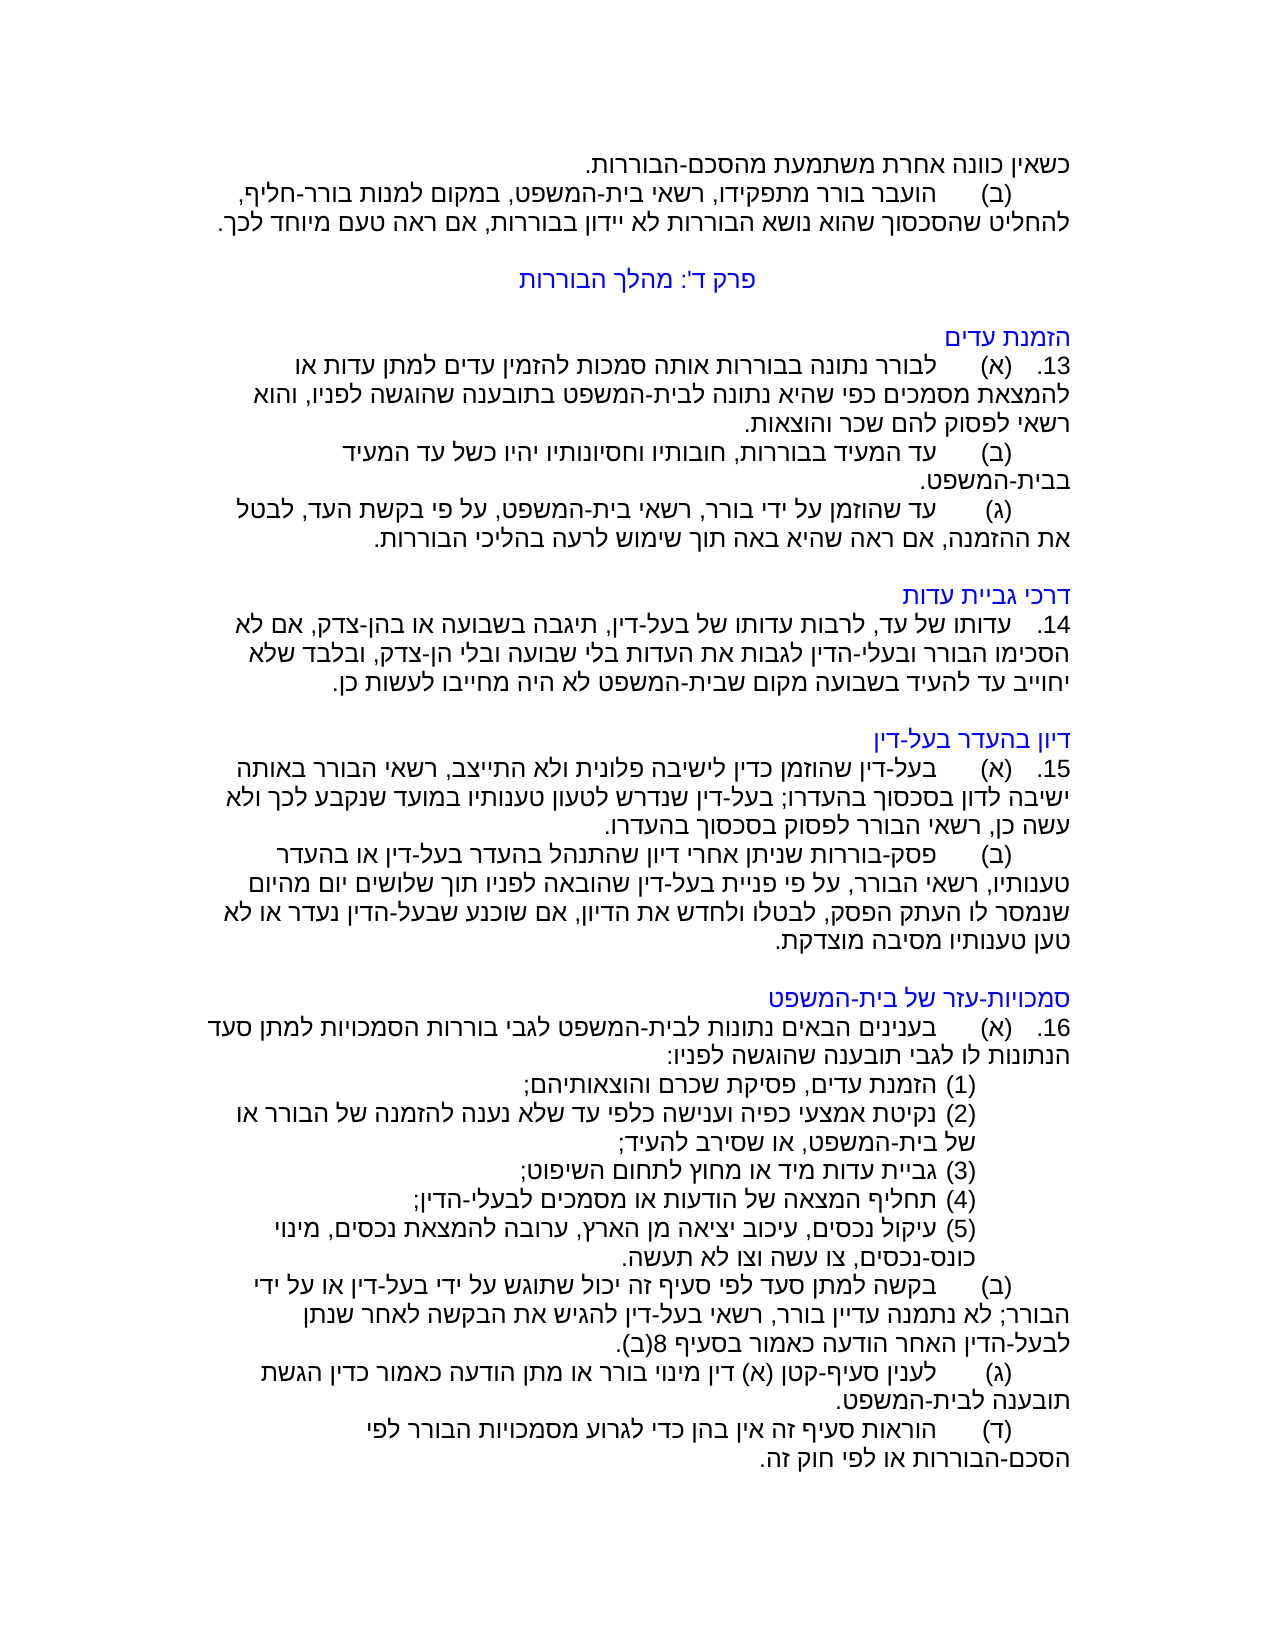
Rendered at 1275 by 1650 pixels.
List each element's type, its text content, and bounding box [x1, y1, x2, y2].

text 16. (א) בענינים הבאים נתונות לבית-המשפט לגבי בוררות הסמכויות למתן סעד הנתונות לו לגבי תובענה שהוגשה לפניו: [204, 1012, 1071, 1070]
text (2) נקיטת אמצעי כפיה וענישה כלפי עד שלא נענה להזמנה של הבורר או של בית-המשפט, או שסירב להעיד; [204, 1099, 976, 1156]
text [204, 150, 1071, 179]
text (3) גביית עדות מיד או מחוץ לתחום השיפוט; [204, 1156, 976, 1185]
text (5) עיקול נכסים, עיכוב יציאה מן הארץ, ערובה להמצאת נכסים, מינוי כונס-נכסים, צו עשה וצו לא תעשה. [204, 1214, 976, 1271]
text הזמנת עדים [204, 322, 1071, 351]
text 14. עדותו של עד, לרבות עדותו של בעל-דין, תיגבה בשבועה או בהן-צדק, אם לא הסכימו הבורר ובעלי-הדין לגבות את העדות בלי שבועה ובלי הן-צדק, ובלבד שלא יחוייב עד להעיד בשבועה מקום שבית-המשפט לא היה מחייבו לעשות כן. [204, 610, 1071, 696]
text פרק ד': מהלך הבוררות [204, 265, 1071, 294]
text דיון בהעדר בעל-דין [204, 725, 1071, 754]
text דרכי גביית עדות [204, 581, 1071, 610]
text (ג) לענין סעיף-קטן (א) דין מינוי בורר או מתן הודעה כאמור כדין הגשת תובענה לבית-המשפט. [204, 1357, 1071, 1415]
text (ב) בקשה למתן סעד לפי סעיף זה יכול שתוגש על ידי בעל-דין או על ידי הבורר; לא נתמנה עדיין בורר, רשאי בעל-דין להגיש את הבקשה לאחר שנתן לבעל-הדין האחר הודעה כאמור בסעיף 8(ב). [204, 1271, 1071, 1357]
text 15. (א) בעל-דין שהוזמן כדין לישיבה פלונית ולא התייצב, רשאי הבורר באותה ישיבה לדון בסכסוך בהעדרו; בעל-דין שנדרש לטעון טענותיו במועד שנקבע לכך ולא עשה כן, רשאי הבורר לפסוק בסכסוך בהעדרו. [204, 754, 1071, 840]
text (1) הזמנת עדים, פסיקת שכרם והוצאותיהם; [204, 1070, 976, 1099]
text (ב) עד המעיד בבוררות, חובותיו וחסיונותיו יהיו כשל עד המעיד בבית-המשפט. [204, 437, 1071, 495]
text (ג) עד שהוזמן על ידי בורר, רשאי בית-המשפט, על פי בקשת העד, לבטל את ההזמנה, אם ראה שהיא באה תוך שימוש לרעה בהליכי הבוררות. [204, 495, 1071, 552]
text (4) תחליף המצאה של הודעות או מסמכים לבעלי-הדין; [204, 1185, 976, 1214]
text (ב) פסק-בוררות שניתן אחרי דיון שהתנהל בהעדר בעל-דין או בהעדר טענותיו, רשאי הבורר, על פי פניית בעל-דין שהובאה לפניו תוך שלושים יום מהיום שנמסר לו העתק הפסק, לבטלו ולחדש את הדיון, אם שוכנע שבעל-הדין נעדר או לא טען טענותיו מסיבה מוצדקת. [204, 840, 1071, 955]
text (ד) הוראות סעיף זה אין בהן כדי לגרוע מסמכויות הבורר לפי הסכם-הבוררות או לפי חוק זה. [204, 1415, 1071, 1472]
text (ב) הועבר בורר מתפקידו, רשאי בית-המשפט, במקום למנות בורר-חליף, להחליט שהסכסוך שהוא נושא הבוררות לא יידון בבוררות, אם ראה טעם מיוחד לכך. [204, 179, 1071, 236]
text סמכויות-עזר של בית-המשפט [204, 984, 1071, 1012]
text 13. (א) לבורר נתונה בבוררות אותה סמכות להזמין עדים למתן עדות או להמצאת מסמכים כפי שהיא נתונה לבית-המשפט בתובענה שהוגשה לפניו, והוא רשאי לפסוק להם שכר והוצאות. [204, 351, 1071, 437]
